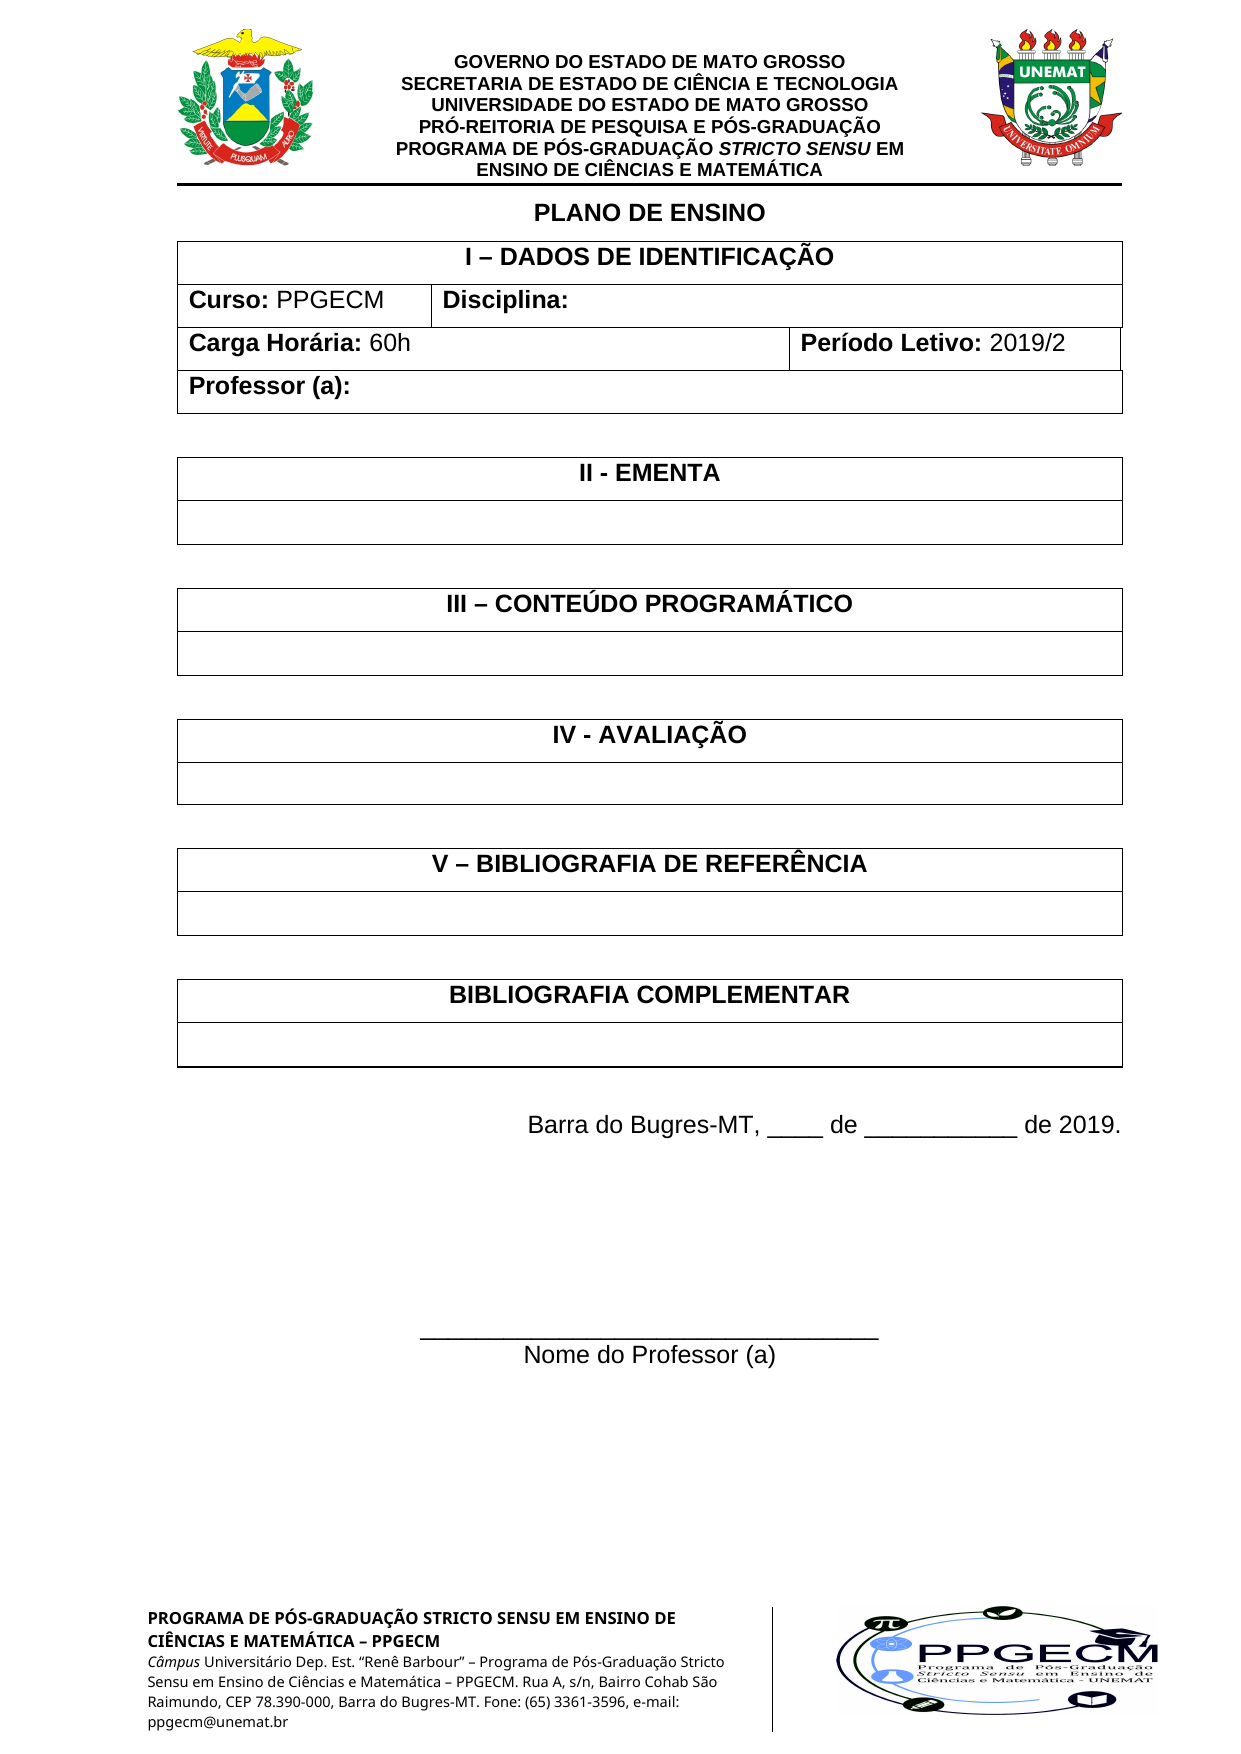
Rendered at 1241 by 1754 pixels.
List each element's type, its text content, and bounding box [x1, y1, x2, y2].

table_cell Curso: PPGECM [178, 285, 431, 327]
picture [836, 1606, 1158, 1715]
table_cell Disciplina: [432, 285, 1122, 327]
text _________________________________ [177, 1312, 1122, 1341]
text Nome do Professor (a) [177, 1341, 1122, 1369]
table_cell Professor (a): [178, 371, 1122, 412]
text Barra do Bugres-MT, ____ de ___________ de 2019. [177, 1111, 1122, 1139]
table_header III – CONTEÚDO PROGRAMÁTICO [178, 589, 1122, 631]
table_header II - EMENTA [178, 458, 1122, 499]
table_cell [178, 892, 1122, 935]
table_cell [178, 632, 1122, 675]
table_cell [178, 763, 1122, 804]
table_header I – DADOS DE IDENTIFICAÇÃO [178, 242, 1122, 284]
picture [980, 29, 1123, 166]
table_header IV - AVALIAÇÃO [178, 720, 1122, 762]
table_header V – BIBLIOGRAFIA DE REFERÊNCIA [178, 849, 1122, 891]
table_cell [178, 1023, 1122, 1066]
table_cell [178, 501, 1122, 544]
table_header BIBLIOGRAFIA COMPLEMENTAR [178, 980, 1122, 1022]
picture [177, 29, 313, 166]
text PLANO DE ENSINO [177, 198, 1122, 226]
table_cell Período Letivo: 2019/2 [790, 328, 1120, 369]
table_cell Carga Horária: 60h [178, 328, 789, 369]
